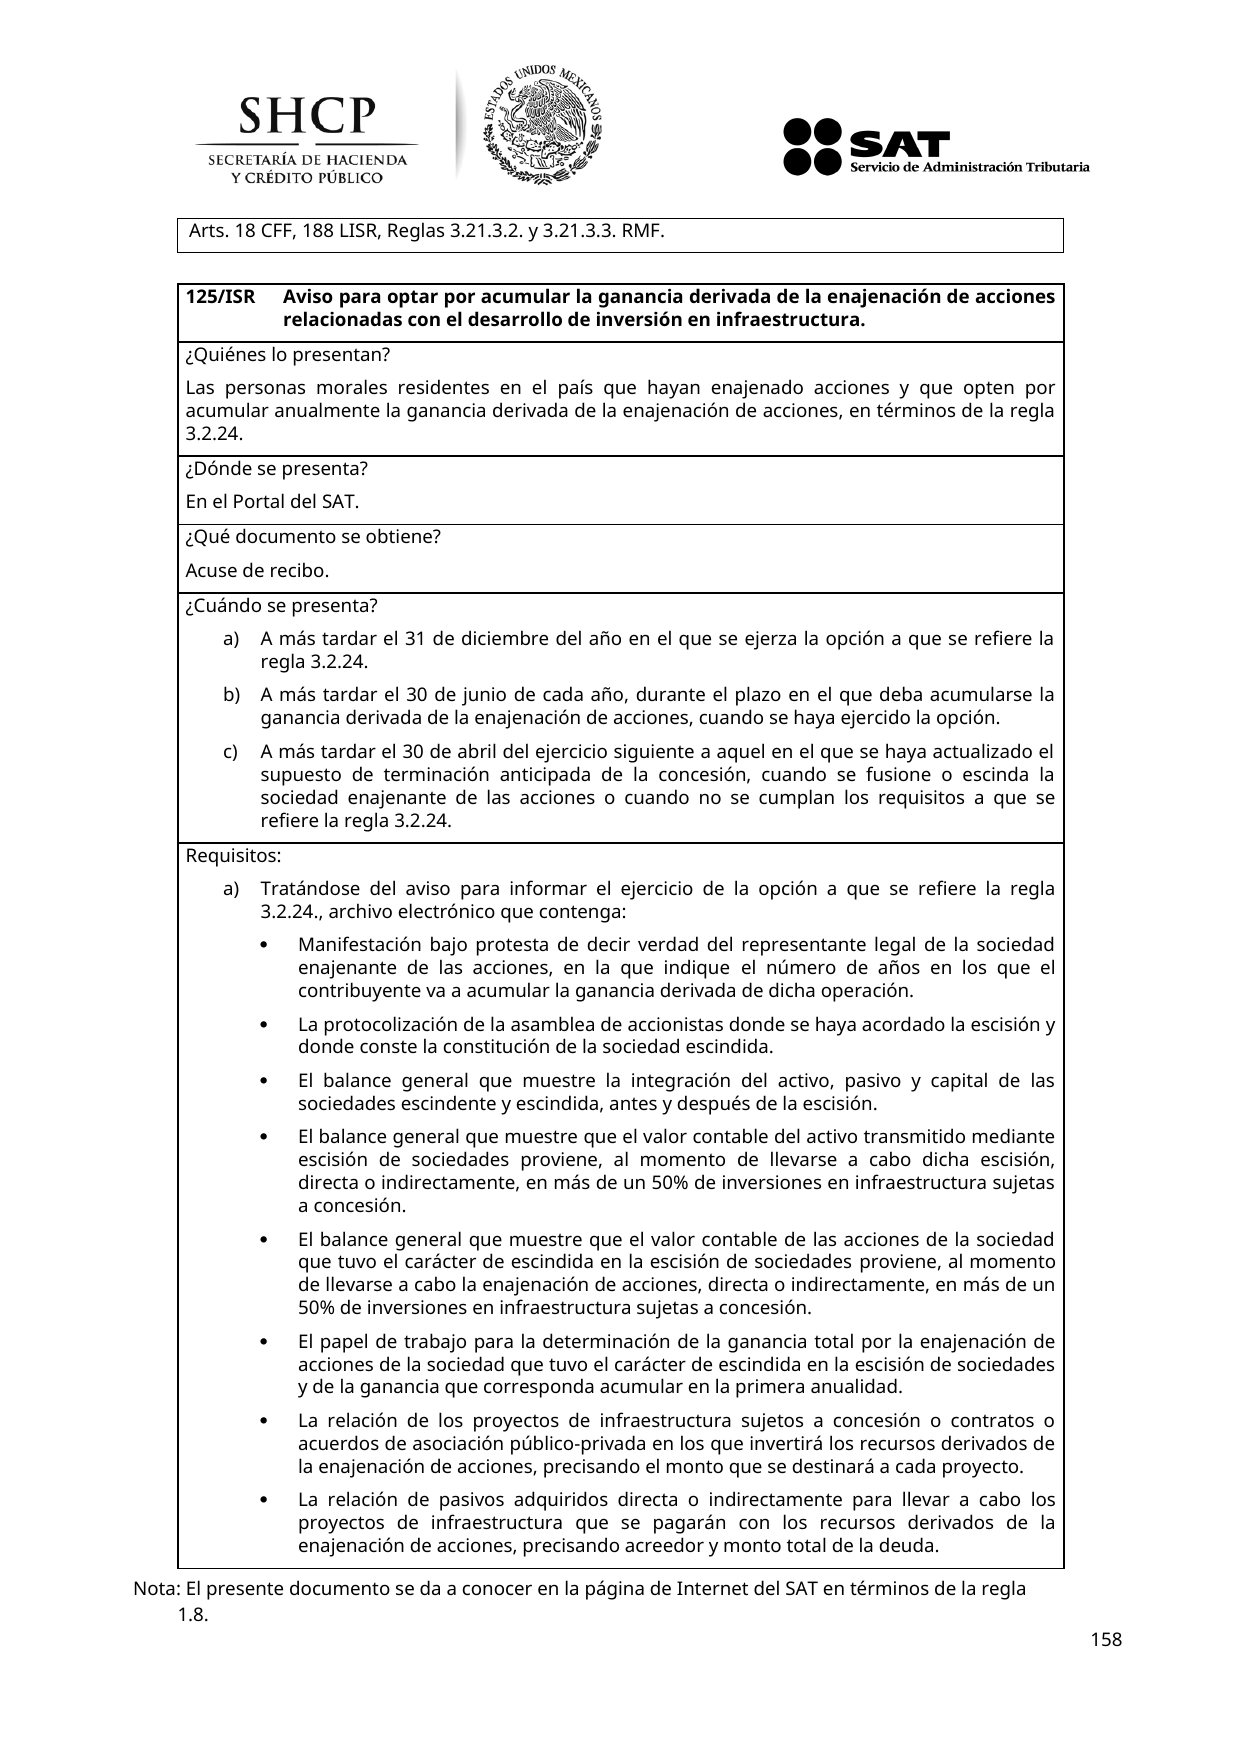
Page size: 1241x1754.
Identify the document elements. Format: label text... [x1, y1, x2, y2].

picture [195, 62, 602, 187]
table_cell ¿Quiénes lo presentan? Las personas morales residentes en el país que hayan enajenado acciones y que opten por acumular anualmente la ganancia derivada de la enajenación de acciones, en términos de la regla 3.2.24. [179, 343, 1063, 455]
picture [779, 114, 1092, 177]
table_cell ¿Cuándo se presenta? A más tardar el 31 de diciembre del año en el que se ejerza la opción a que se refiere la regla 3.2.24. A más tardar el 30 de junio de cada año, durante el plazo en el que deba acumularse la ganancia derivada de la enajenación de acciones, cuando se haya ejercido la opción. A más tardar el 30 de abril del ejercicio siguiente a aquel en el que se haya actualizado el supuesto de terminación anticipada de la concesión, cuando se fusione o escinda la sociedad enajenante de las acciones o cuando no se cumplan los requisitos a que se refiere la regla 3.2.24. [179, 594, 1063, 842]
table_header 125/ISR Aviso para optar por acumular la ganancia derivada de la enajenación de acciones relacionadas con el desarrollo de inversión en infraestructura. [179, 285, 1063, 341]
table_cell ¿Qué documento se obtiene? Acuse de recibo. [179, 525, 1063, 592]
table_cell ¿Dónde se presenta? En el Portal del SAT. [179, 457, 1063, 524]
table_cell Disposiciones jurídicas aplicables Arts. 18 CFF, 188 LISR, Reglas 3.21.3.2. y 3.21.3.3. RMF. [178, 219, 1063, 252]
